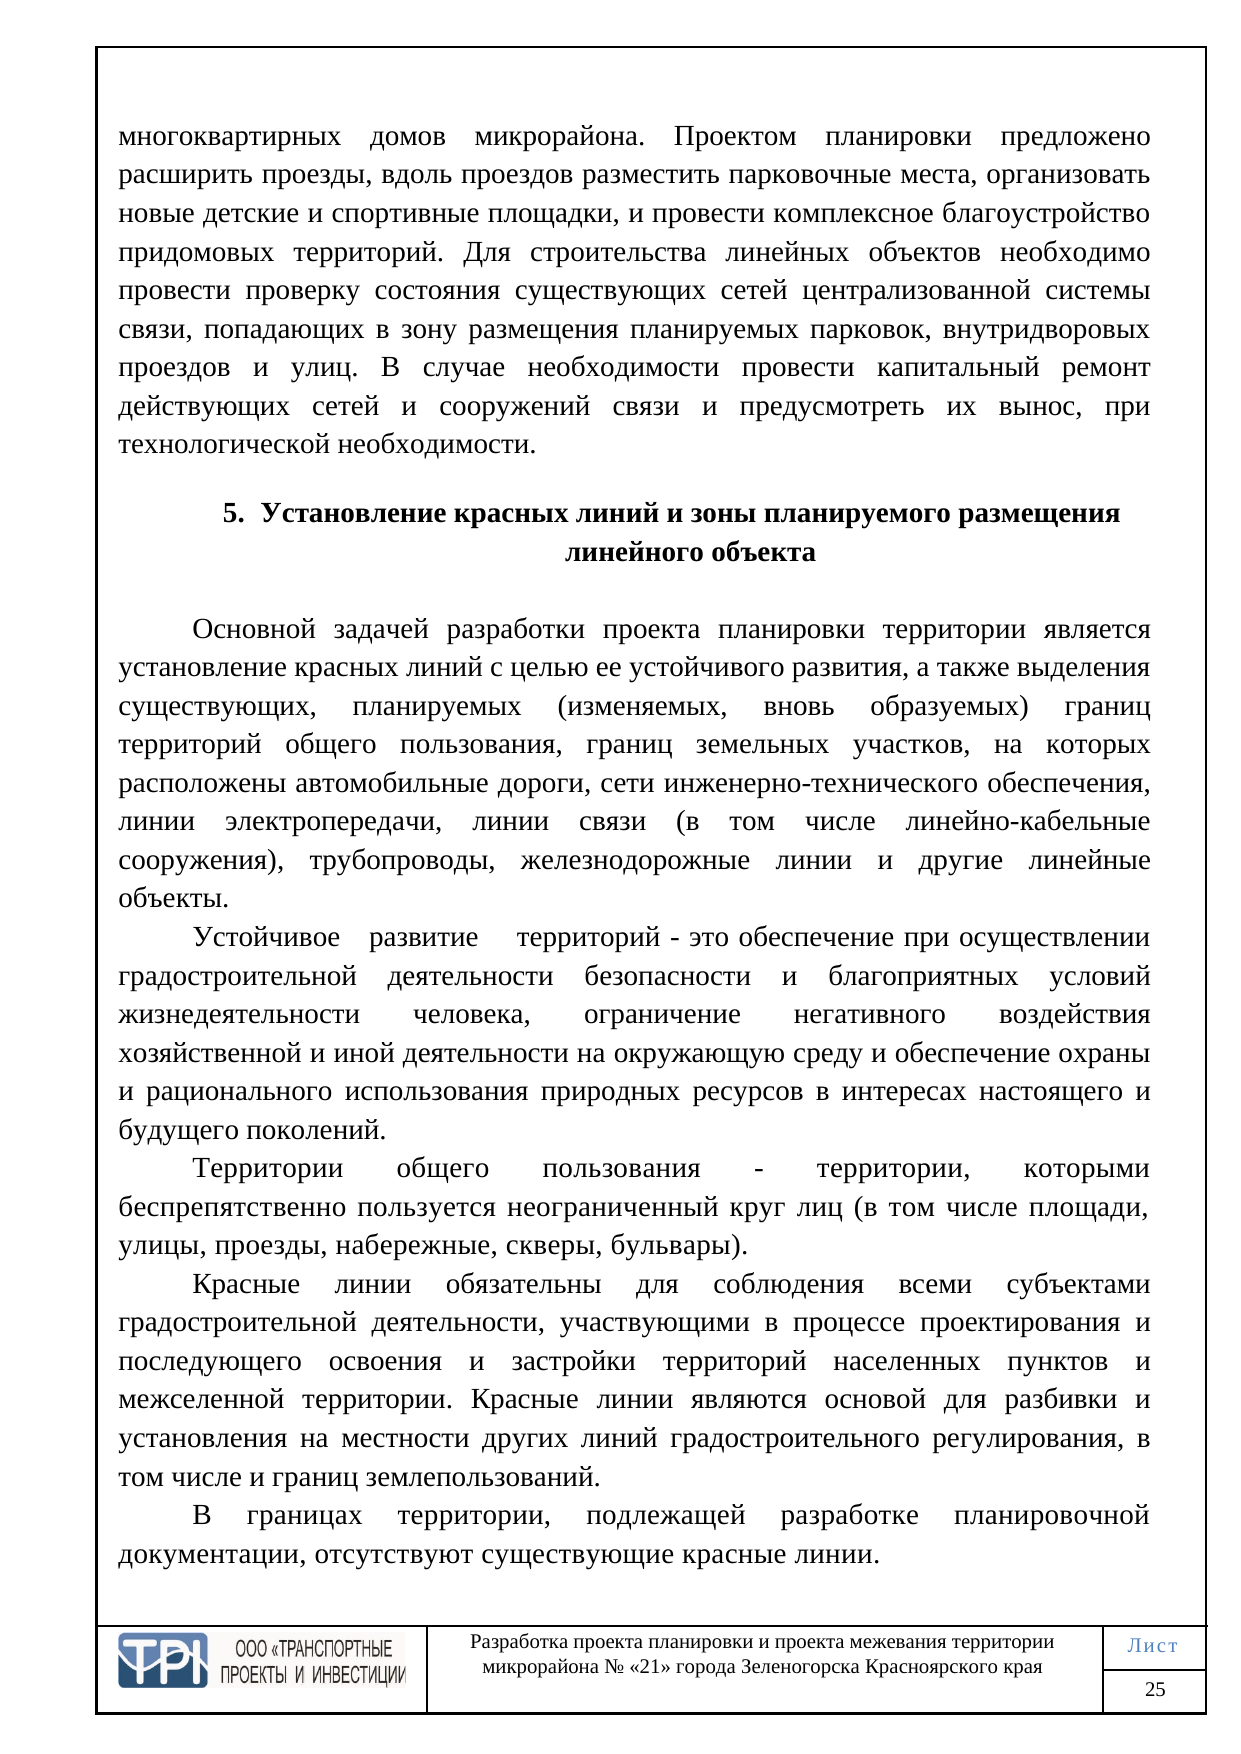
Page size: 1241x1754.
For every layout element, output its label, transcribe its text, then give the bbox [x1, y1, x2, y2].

text В границах территории, подлежащей разработке планировочной документации, отсутствуют существующие красные линии. [118, 1497, 1152, 1569]
list Установление красных линий и зоны планируемого размещения линейного объекта [192, 495, 1152, 567]
text Территории общего пользования - территории, которыми беспрепятственно пользуется неограниченный круг лиц (в том числе площади, улицы, проезды, набережные, скверы, бульвары). [118, 1150, 1152, 1261]
text Основной задачей разработки проекта планировки территории является установление красных линий с целью ее устойчивого развития, а также выделения существующих, планируемых (изменяемых, вновь образуемых) границ территорий общего пользования, границ земельных участков, на которых расположены автомобильные дороги, сети инженерно-технического обеспечения, линии электропередачи, линии связи (в том числе линейно-кабельные сооружения), трубопроводы, железнодорожные линии и другие линейные объекты. [118, 611, 1152, 914]
text Устойчивое развитие территорий - это обеспечение при осуществлении градостроительной деятельности безопасности и благоприятных условий жизнедеятельности человека, ограничение негативного воздействия хозяйственной и иной деятельности на окружающую среду и обеспечение охраны и рационального использования природных ресурсов в интересах настоящего и будущего поколений. [118, 919, 1152, 1145]
text Красные линии обязательны для соблюдения всеми субъектами градостроительной деятельности, участвующими в процессе проектирования и последующего освоения и застройки территорий населенных пунктов и межселенной территории. Красные линии являются основой для разбивки и установления на местности других линий градостроительного регулирования, в том числе и границ землепользований. [118, 1266, 1152, 1492]
picture [118, 1632, 406, 1688]
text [118, 118, 1152, 460]
